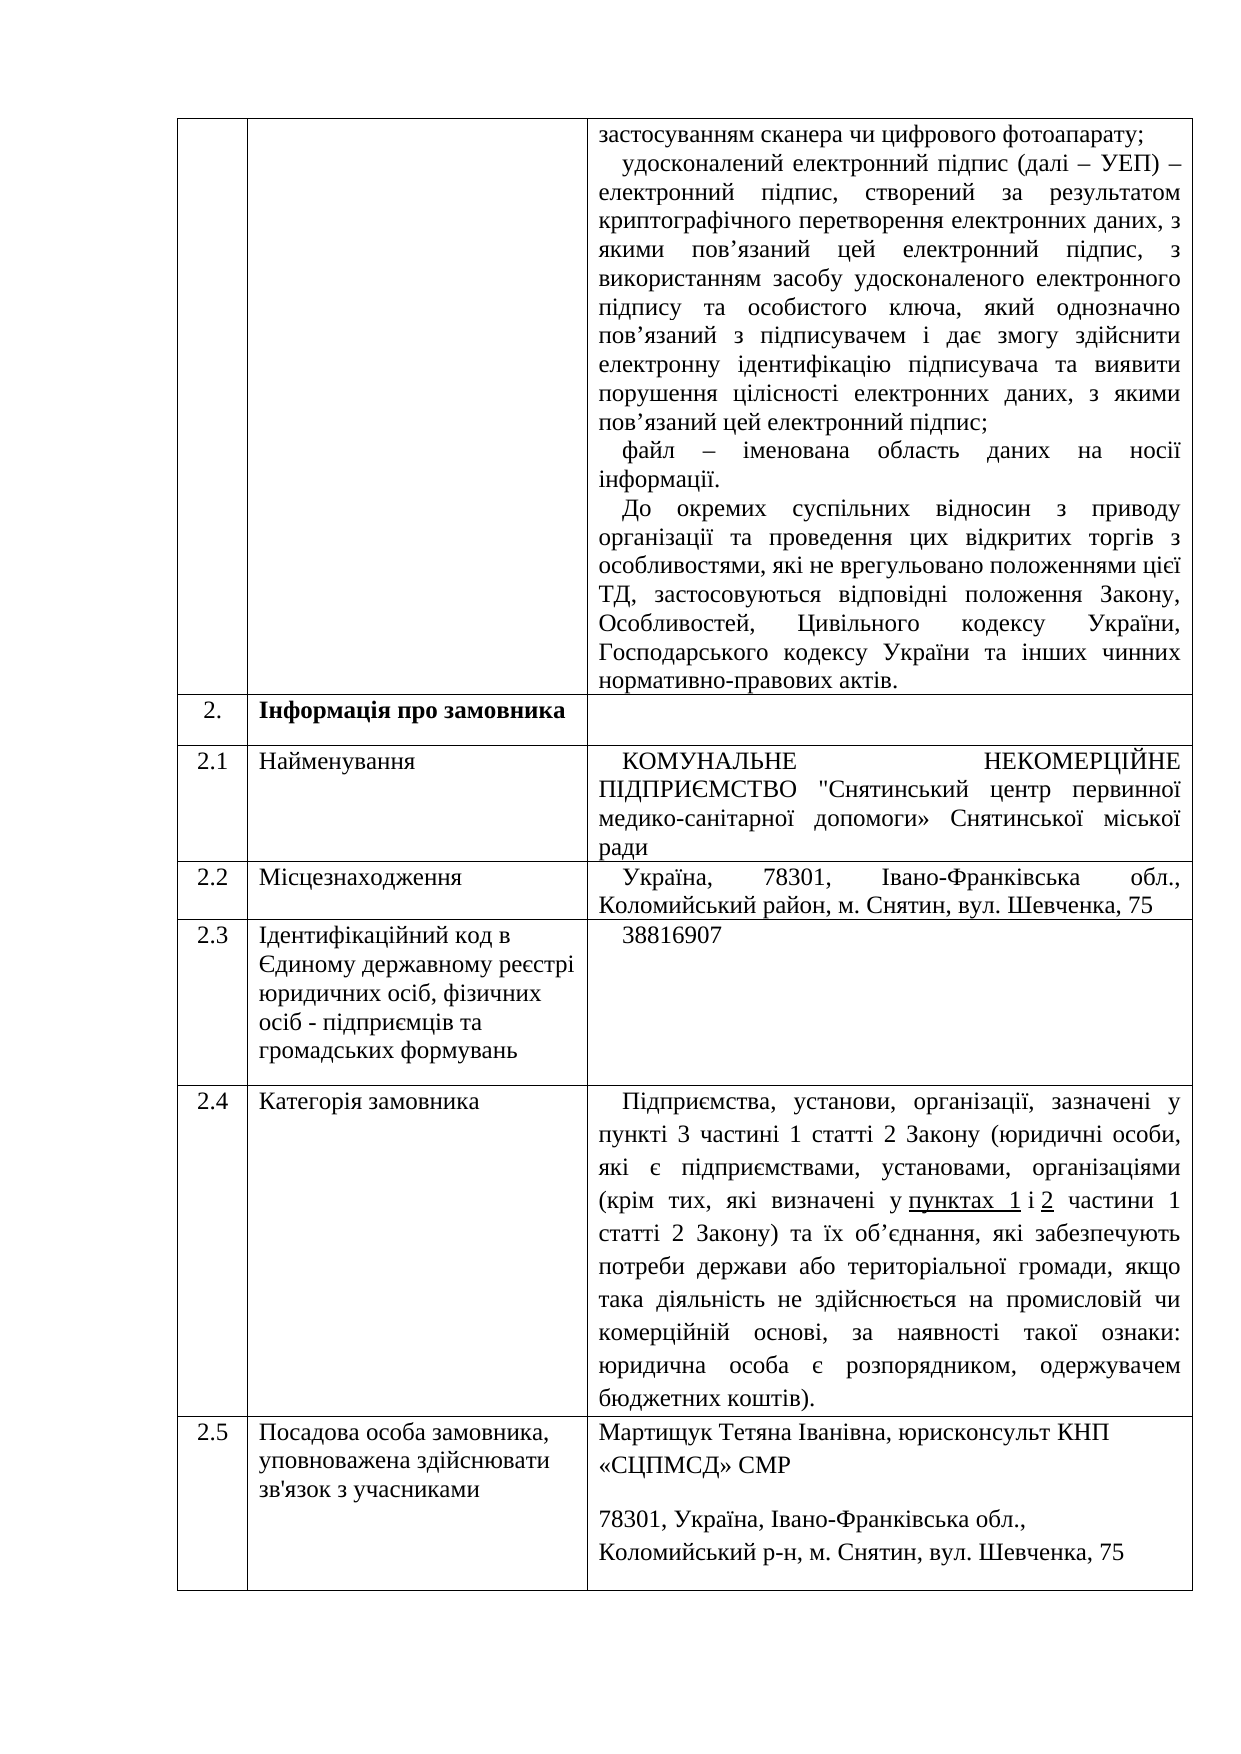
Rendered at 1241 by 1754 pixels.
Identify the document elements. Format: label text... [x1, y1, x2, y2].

table_cell Інформація про замовника [248, 695, 587, 745]
table_cell Місцезнаходження [248, 862, 587, 919]
table_cell Ідентифікаційний код в Єдиному державному реєстрі юридичних осіб, фізичних осіб - підприємців та громадських формувань [248, 920, 587, 1085]
table_cell Підприємства, установи, організації, зазначені у пункті 3 частині 1 статті 2 Закону (юридичні особи, які є підприємствами, установами, організаціями (крім тих, які визначені у пунктах 1 і 2 частини 1 статті 2 Закону) та їх об’єднання, які забезпечують потреби держави або територіальної громади, якщо така діяльність не здійснюється на промисловій чи комерційній основі, за наявності такої ознаки: юридична особа є розпорядником, одержувачем бюджетних коштів). [588, 1086, 1192, 1416]
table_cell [588, 119, 1192, 694]
table_cell 2.2 [178, 862, 247, 919]
table_cell Категорія замовника [248, 1086, 587, 1416]
table_cell 2.3 [178, 920, 247, 1085]
table_cell 2. [178, 695, 247, 745]
table_cell [588, 695, 1192, 745]
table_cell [248, 119, 587, 694]
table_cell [588, 1417, 1192, 1590]
table_cell КОМУНАЛЬНЕ НЕКОМЕРЦІЙНЕ ПІДПРИЄМСТВО "Снятинський центр первинної медико-санітарної допомоги» Снятинської міської ради [588, 746, 1192, 861]
table_cell 2.5 [178, 1417, 247, 1590]
table_cell 38816907 [588, 920, 1192, 1085]
table_cell Найменування [248, 746, 587, 861]
table_cell 2.1 [178, 746, 247, 861]
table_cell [248, 1417, 587, 1590]
table_cell 2.4 [178, 1086, 247, 1416]
table_cell 1. [178, 119, 247, 694]
table_cell Україна, 78301, Івано-Франківська обл., Коломийський район, м. Снятин, вул. Шевченка, 75 [588, 862, 1192, 919]
